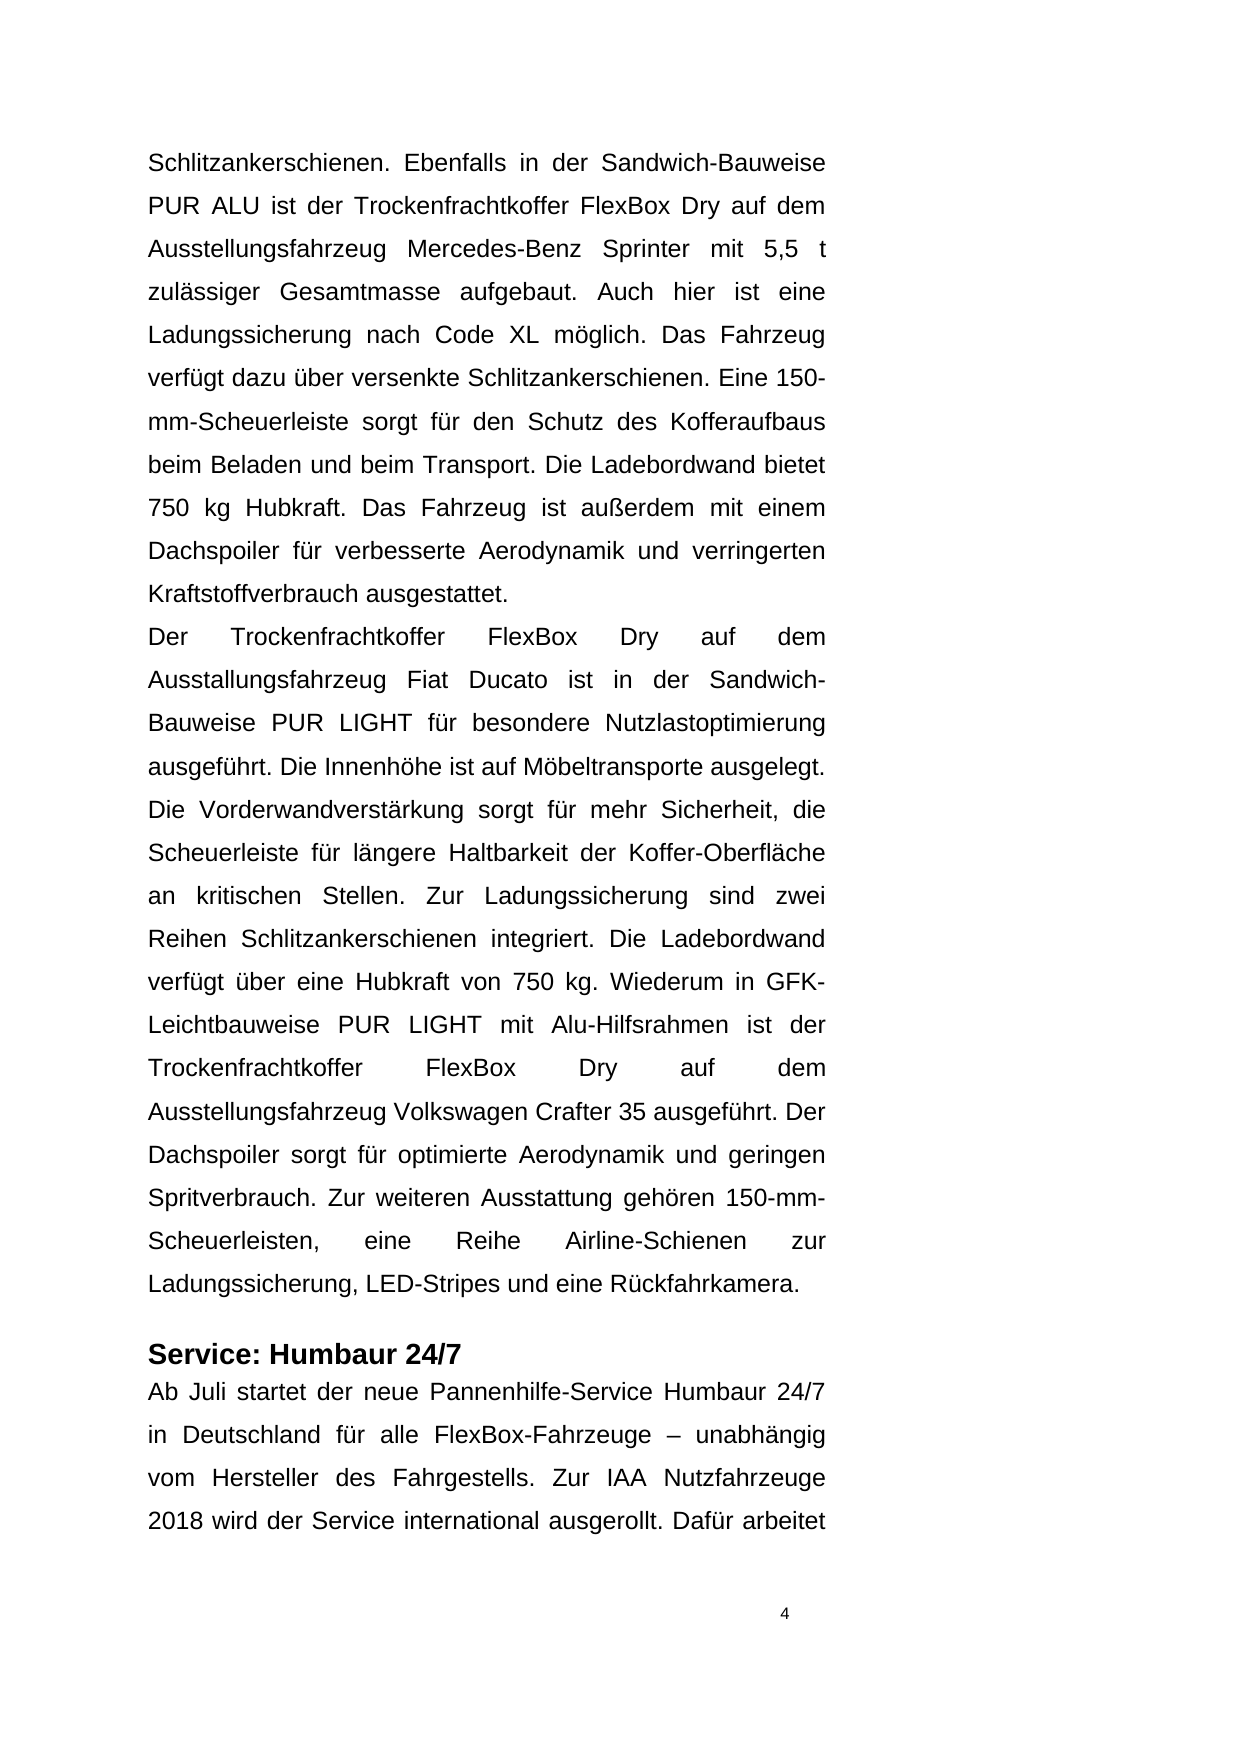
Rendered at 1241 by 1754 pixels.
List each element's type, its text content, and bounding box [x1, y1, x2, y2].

text Der Trockenfrachtkoffer FlexBox Dry auf dem Ausstallungsfahrzeug Fiat Ducato ist in der Sandwich-Bauweise PUR LIGHT für besondere Nutzlastoptimierung ausgeführt. Die Innenhöhe ist auf Möbeltransporte ausgelegt. Die Vorderwandverstärkung sorgt für mehr Sicherheit, die Scheuerleiste für längere Haltbarkeit der Koffer-Oberfläche an kritischen Stellen. Zur Ladungssicherung sind zwei Reihen Schlitzankerschienen integriert. Die Ladebordwand verfügt über eine Hubkraft von 750 kg. Wiederum in GFK-Leichtbauweise PUR LIGHT mit Alu-Hilfsrahmen ist der Trockenfrachtkoffer FlexBox Dry auf dem Ausstellungsfahrzeug Volkswagen Crafter 35 ausgeführt. Der Dachspoiler sorgt für optimierte Aerodynamik und geringen Spritverbrauch. Zur weiteren Ausstattung gehören 150-mm-Scheuerleisten, eine Reihe Airline-Schienen zur Ladungssicherung, LED-Stripes und eine Rückfahrkamera. [148, 622, 827, 1298]
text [148, 1377, 827, 1535]
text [148, 148, 827, 608]
subtitle Service: Humbaur 24/7 [148, 1337, 827, 1371]
